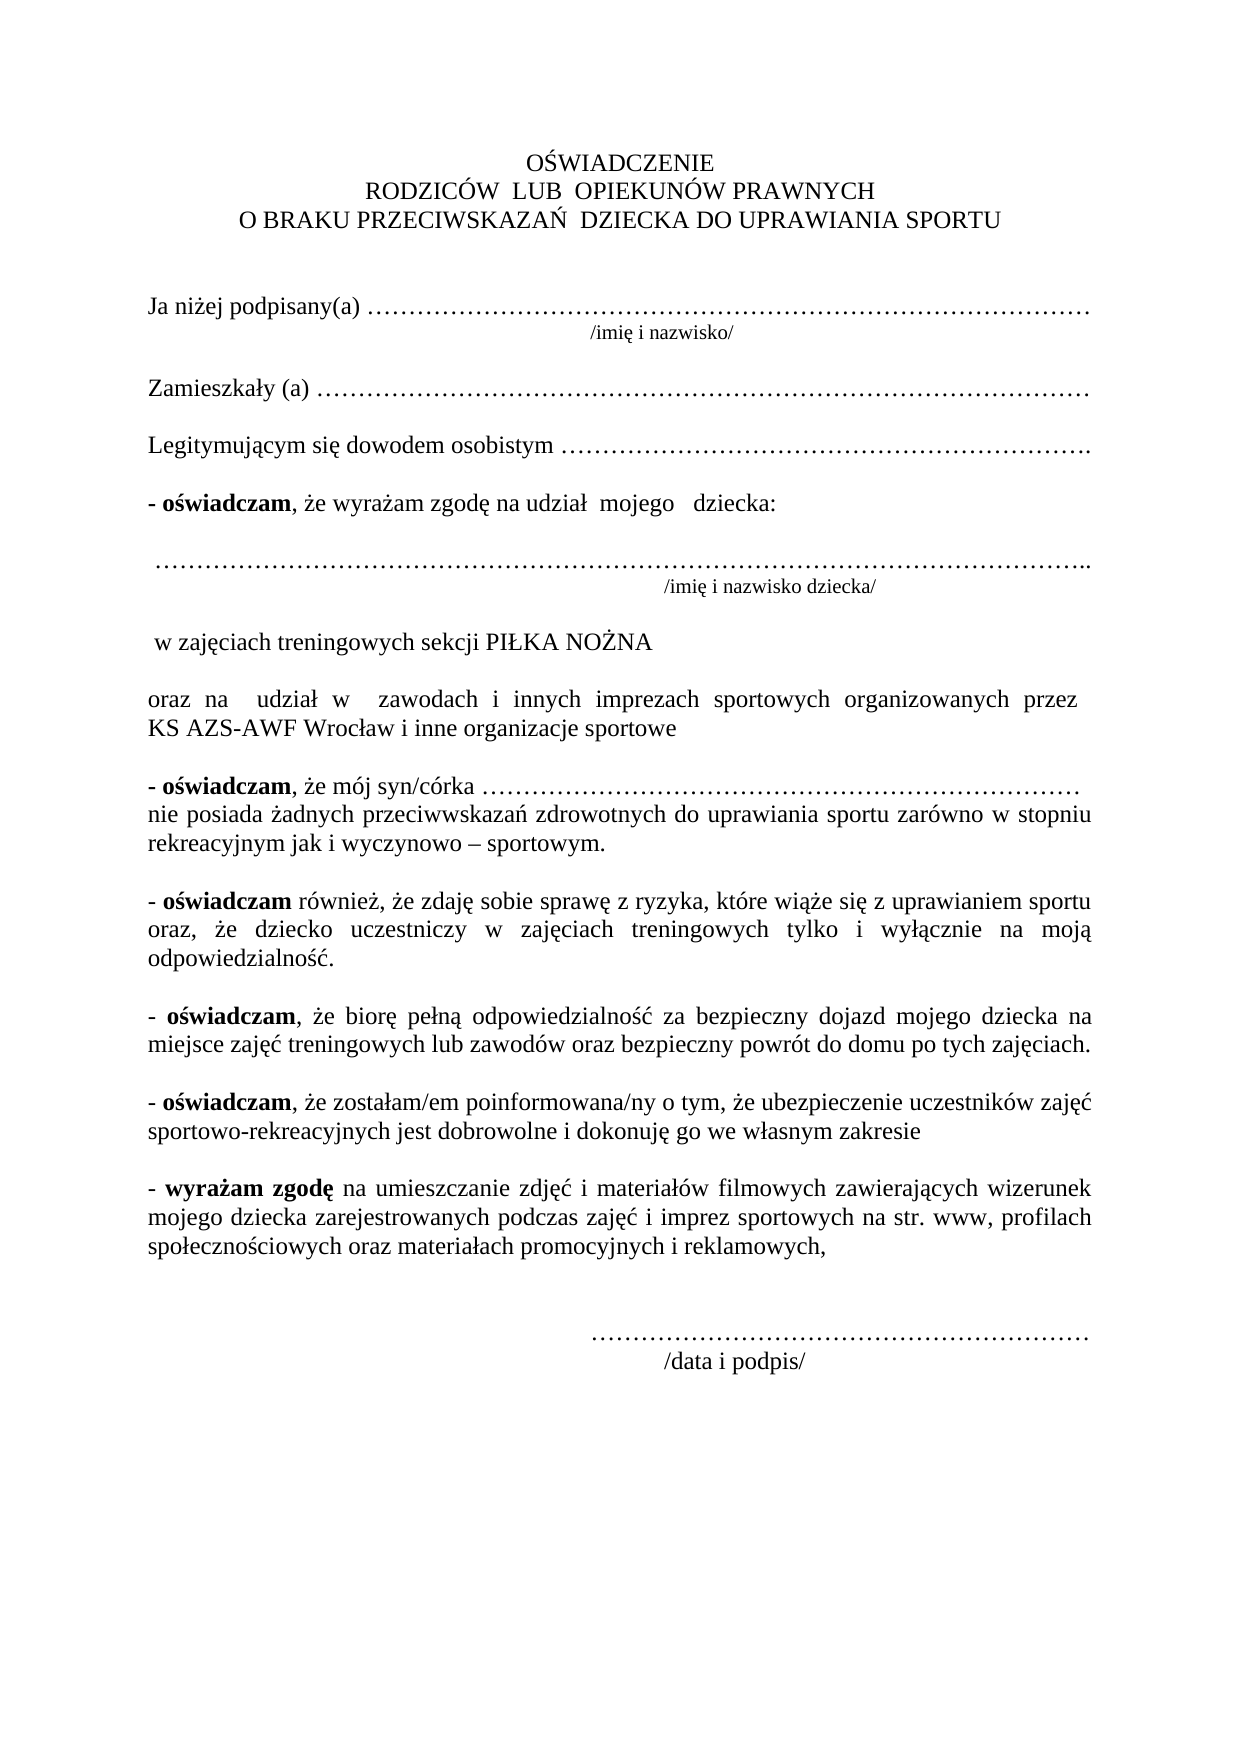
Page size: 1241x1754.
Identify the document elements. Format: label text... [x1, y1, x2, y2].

text - wyrażam zgodę na umieszczanie zdjęć i materiałów filmowych zawierających wizerunek mojego dziecka zarejestrowanych podczas zajęć i imprez sportowych na str. www, profilach społecznościowych oraz materiałach promocyjnych i reklamowych, [148, 1173, 1093, 1259]
text - oświadczam, że mój syn/córka ……………………………………………………………… [148, 771, 1093, 799]
text ………………………………………………………………………………………………….. [148, 545, 1093, 574]
text Zamieszkały (a) ………………………………………………………………………………… [148, 373, 1093, 402]
text /imię i nazwisko/ [148, 320, 1093, 344]
text - oświadczam również, że zdaję sobie sprawę z ryzyka, które wiąże się z uprawianiem sportu oraz, że dziecko uczestniczy w zajęciach treningowych tylko i wyłącznie na moją odpowiedzialność. [148, 886, 1093, 972]
text nie posiada żadnych przeciwwskazań zdrowotnych do uprawiania sportu zarówno w stopniu rekreacyjnym jak i wyczynowo – sportowym. [148, 799, 1093, 857]
text - oświadczam, że wyrażam zgodę na udział mojego dziecka: [148, 488, 1093, 517]
text w zajęciach treningowych sekcji PIŁKA NOŻNA [148, 627, 1093, 656]
text /imię i nazwisko dziecka/ [148, 574, 1093, 598]
text O BRAKU PRZECIWSKAZAŃ DZIECKA DO UPRAWIANIA SPORTU [148, 205, 1093, 234]
text /data i podpis/ [148, 1346, 1093, 1374]
text OŚWIADCZENIE [148, 148, 1093, 176]
text - oświadczam, że biorę pełną odpowiedzialność za bezpieczny dojazd mojego dziecka na miejsce zajęć treningowych lub zawodów oraz bezpieczny powrót do domu po tych zajęciach. [148, 1001, 1093, 1058]
text oraz na udział w zawodach i innych imprezach sportowych organizowanych przez KS AZS-AWF Wrocław i inne organizacje sportowe [148, 684, 1093, 742]
text RODZICÓW LUB OPIEKUNÓW PRAWNYCH [148, 176, 1093, 205]
text …………………………………………………… [148, 1317, 1093, 1346]
text - oświadczam, że zostałam/em poinformowana/ny o tym, że ubezpieczenie uczestników zajęć sportowo-rekreacyjnych jest dobrowolne i dokonuję go we własnym zakresie [148, 1087, 1093, 1144]
text Ja niżej podpisany(a) …………………………………………………………………………… [148, 291, 1093, 320]
text Legitymującym się dowodem osobistym ………………………………………………………. [148, 430, 1093, 459]
